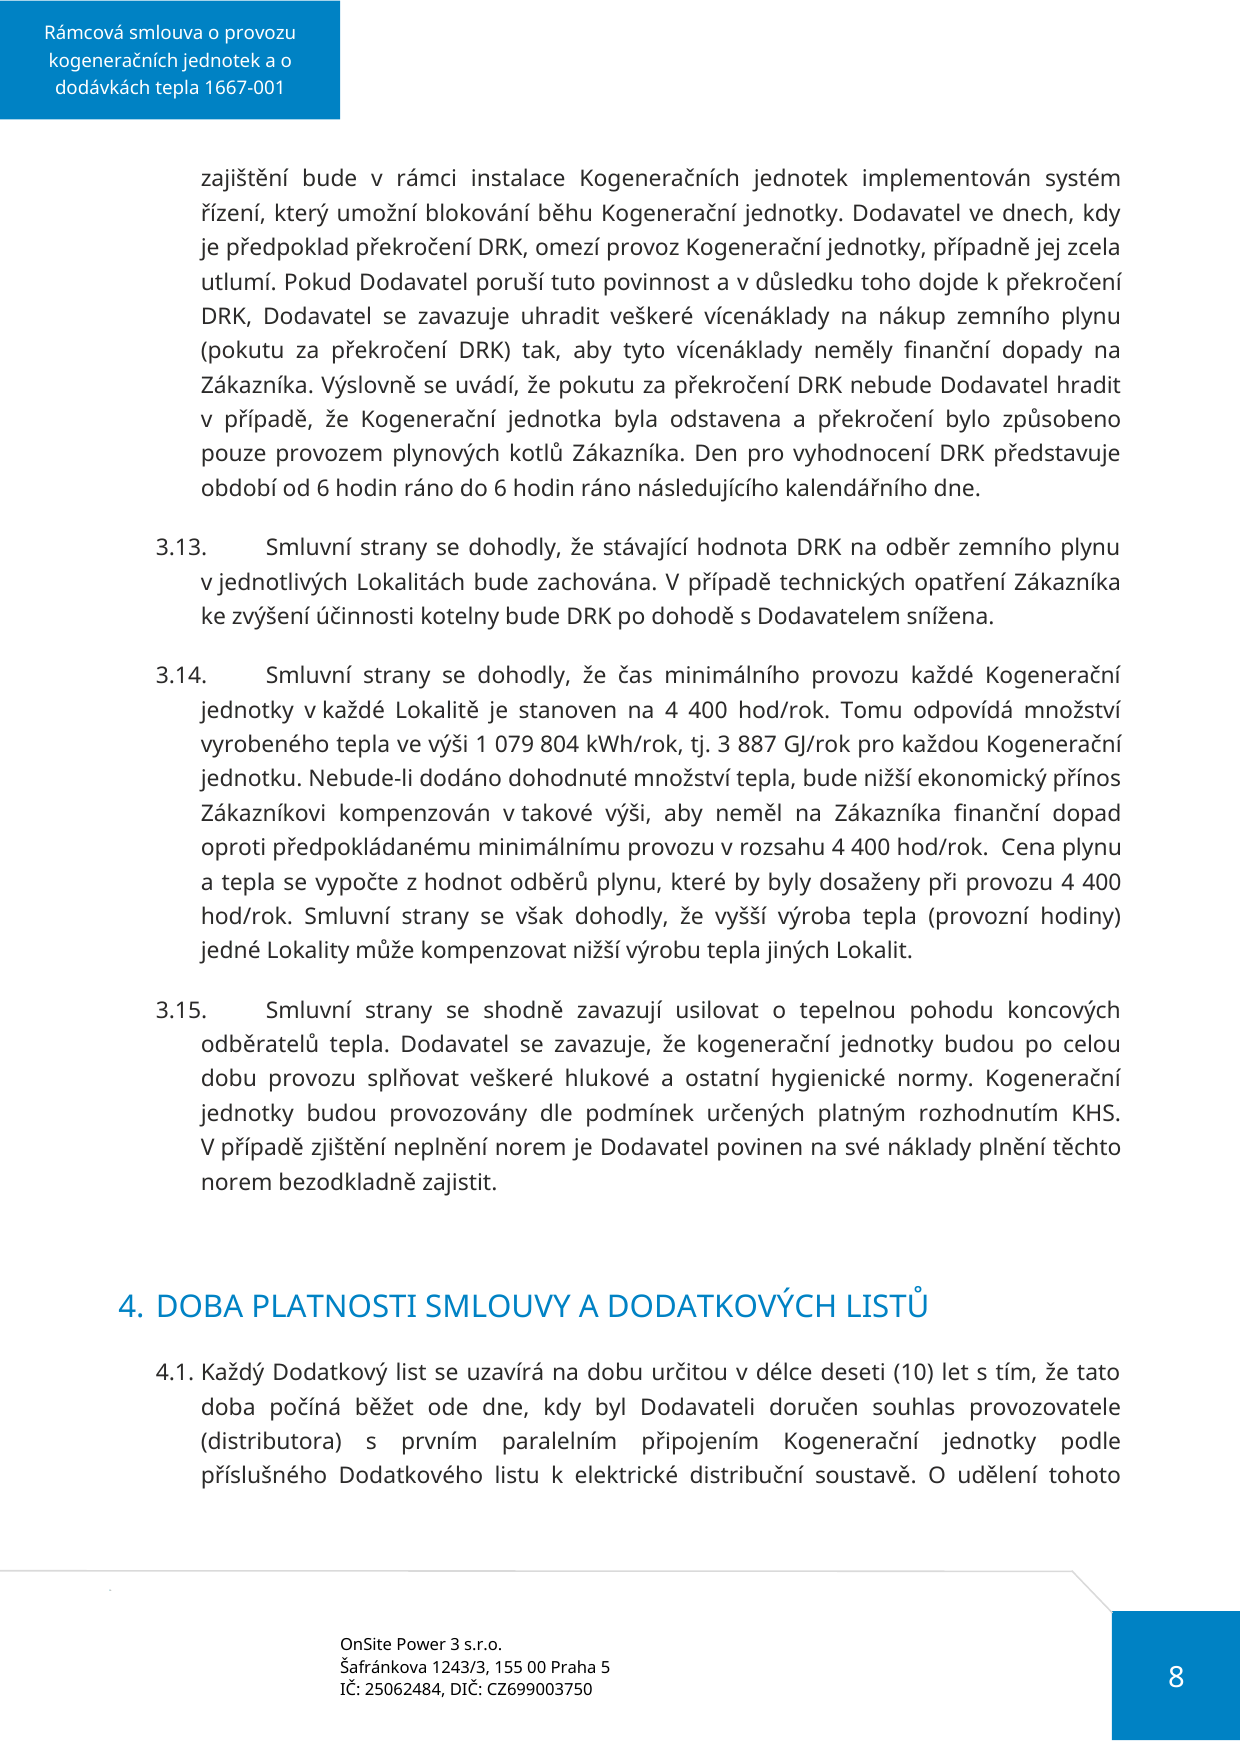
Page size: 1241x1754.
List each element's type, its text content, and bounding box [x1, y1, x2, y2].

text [156, 162, 1122, 503]
text Smluvní strany se shodně zavazují usilovat o tepelnou pohodu koncových odběratelů tepla. Dodavatel se zavazuje, že kogenerační jednotky budou po celou dobu provozu splňovat veškeré hlukové a ostatní hygienické normy. Kogenerační jednotky budou provozovány dle podmínek určených platným rozhodnutím KHS. V případě zjištění neplnění norem je Dodavatel povinen na své náklady plnění těchto norem bezodkladně zajistit. [156, 994, 1122, 1197]
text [156, 1356, 1122, 1490]
list DOBA PLATNOSTI SMLOUVY A DODATKOVÝCH LISTŮ [118, 1284, 1122, 1327]
text Smluvní strany se dohodly, že čas minimálního provozu každé Kogenerační jednotky v každé Lokalitě je stanoven na 4 400 hod/rok. Tomu odpovídá množství vyrobeného tepla ve výši 1 079 804 kWh/rok, tj. 3 887 GJ/rok pro každou Kogenerační jednotku. Nebude-li dodáno dohodnuté množství tepla, bude nižší ekonomický přínos Zákazníkovi kompenzován v takové výši, aby neměl na Zákazníka finanční dopad oproti předpokládanému minimálnímu provozu v rozsahu 4 400 hod/rok. Cena plynu a tepla se vypočte z hodnot odběrů plynu, které by byly dosaženy při provozu 4 400 hod/rok. Smluvní strany se však dohodly, že vyšší výroba tepla (provozní hodiny) jedné Lokality může kompenzovat nižší výrobu tepla jiných Lokalit. [156, 659, 1122, 966]
text Smluvní strany se dohodly, že stávající hodnota DRK na odběr zemního plynu v jednotlivých Lokalitách bude zachována. V případě technických opatření Zákazníka ke zvýšení účinnosti kotelny bude DRK po dohodě s Dodavatelem snížena. [156, 531, 1122, 631]
